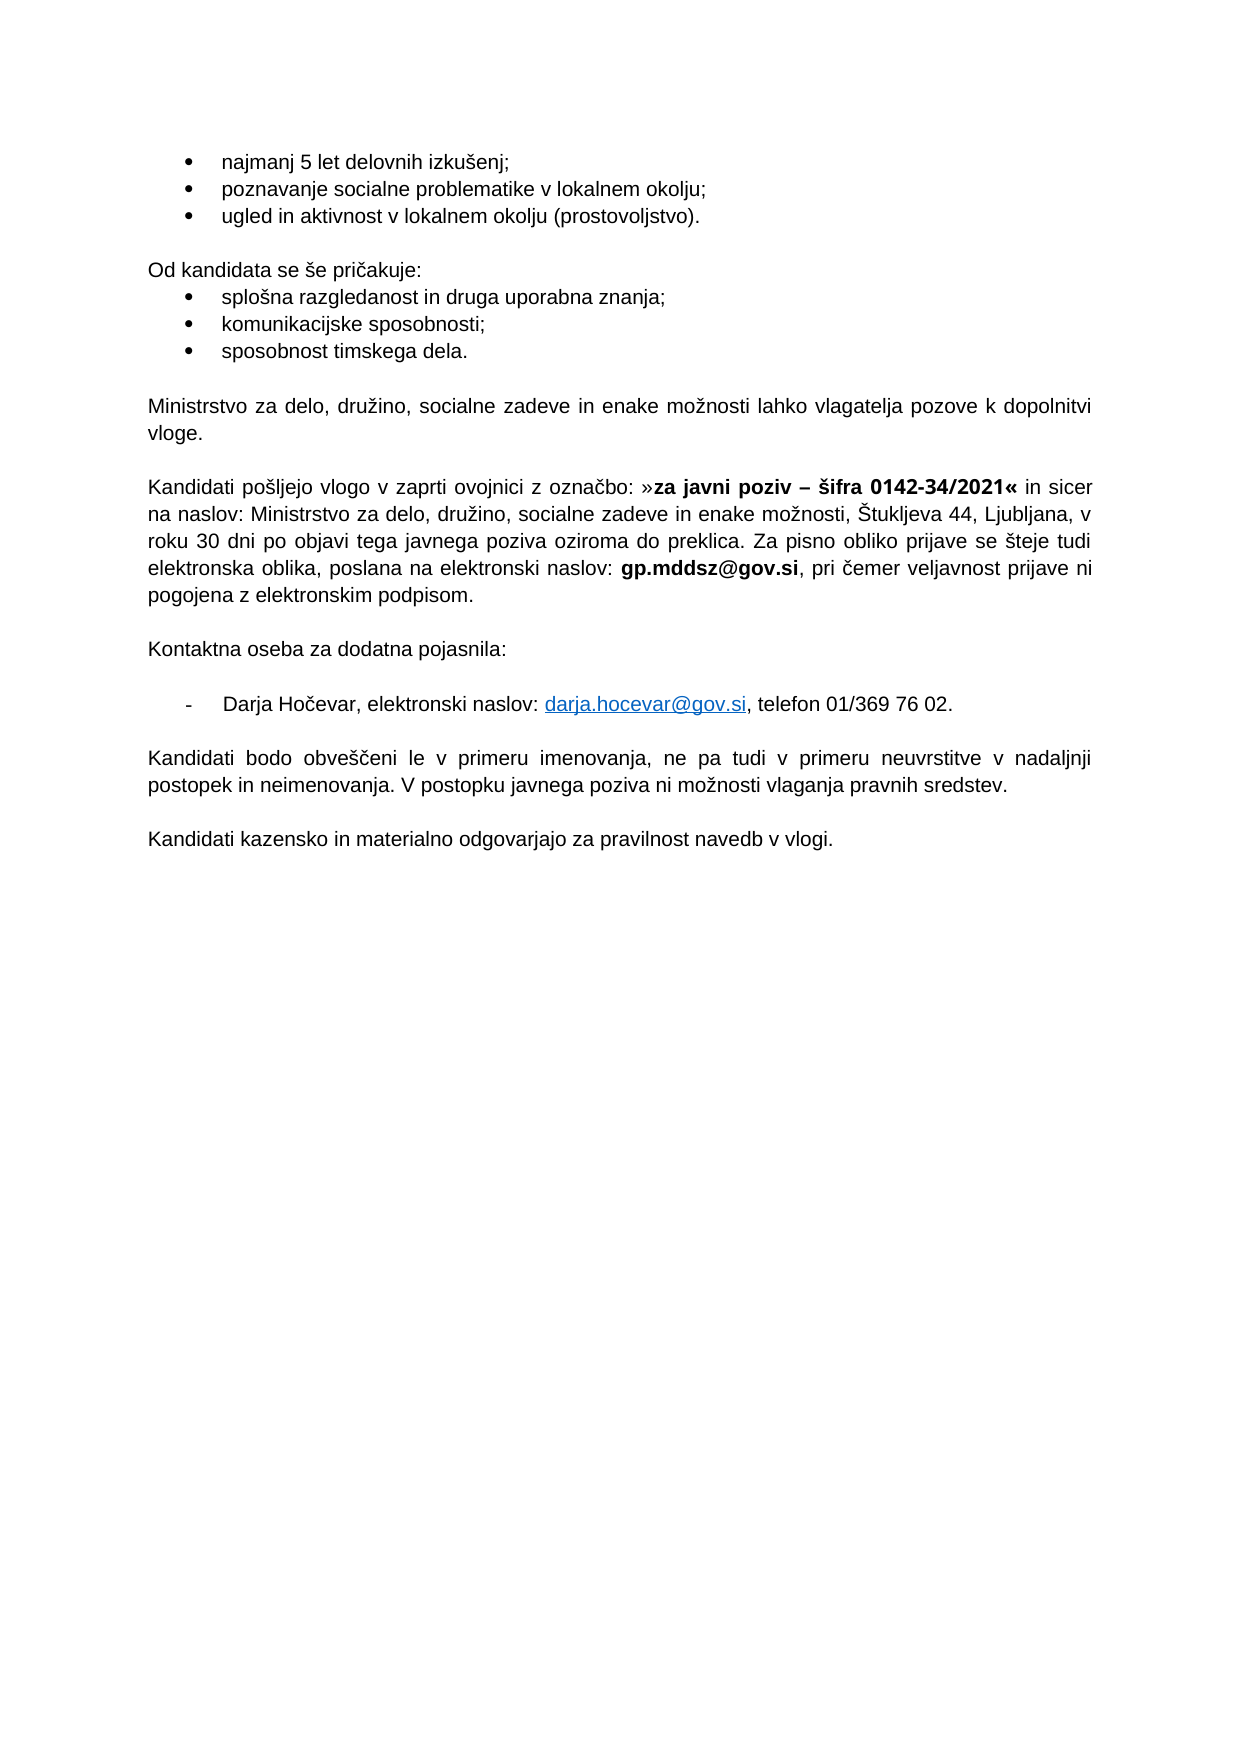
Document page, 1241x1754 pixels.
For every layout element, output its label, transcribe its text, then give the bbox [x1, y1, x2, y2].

text Od kandidata se še pričakuje: [148, 256, 1093, 283]
text Ministrstvo za delo, družino, socialne zadeve in enake možnosti lahko vlagatelja pozove k dopolnitvi vloge. [148, 391, 1093, 446]
text Kandidati bodo obveščeni le v primeru imenovanja, ne pa tudi v primeru neuvrstitve v nadaljnji postopek in neimenovanja. V postopku javnega poziva ni možnosti vlaganja pravnih sredstev. [148, 743, 1093, 798]
text Kandidati kazensko in materialno odgovarjajo za pravilnost navedb v vlogi. [148, 825, 1093, 852]
list splošna razgledanost in druga uporabna znanja; [185, 283, 1093, 310]
list Darja Hočevar, elektronski naslov: darja.hocevar@gov.si, telefon 01/369 76 02. [185, 689, 1093, 716]
list poznavanje socialne problematike v lokalnem okolju; [185, 175, 1093, 202]
list najmanj 5 let delovnih izkušenj; [185, 148, 1093, 175]
list ugled in aktivnost v lokalnem okolju (prostovoljstvo). [185, 202, 1093, 229]
text Kontaktna oseba za dodatna pojasnila: [148, 635, 1093, 662]
list komunikacijske sposobnosti; [185, 310, 1093, 337]
list sposobnost timskega dela. [185, 337, 1093, 364]
text Kandidati pošljejo vlogo v zaprti ovojnici z označbo: »za javni poziv – šifra 0142-34/2021« in sicer na naslov: Ministrstvo za delo, družino, socialne zadeve in enake možnosti, Štukljeva 44, Ljubljana, v roku 30 dni po objavi tega javnega poziva oziroma do preklica. Za pisno obliko prijave se šteje tudi elektronska oblika, poslana na elektronski naslov: gp.mddsz@gov.si, pri čemer veljavnost prijave ni pogojena z elektronskim podpisom. [148, 473, 1093, 608]
